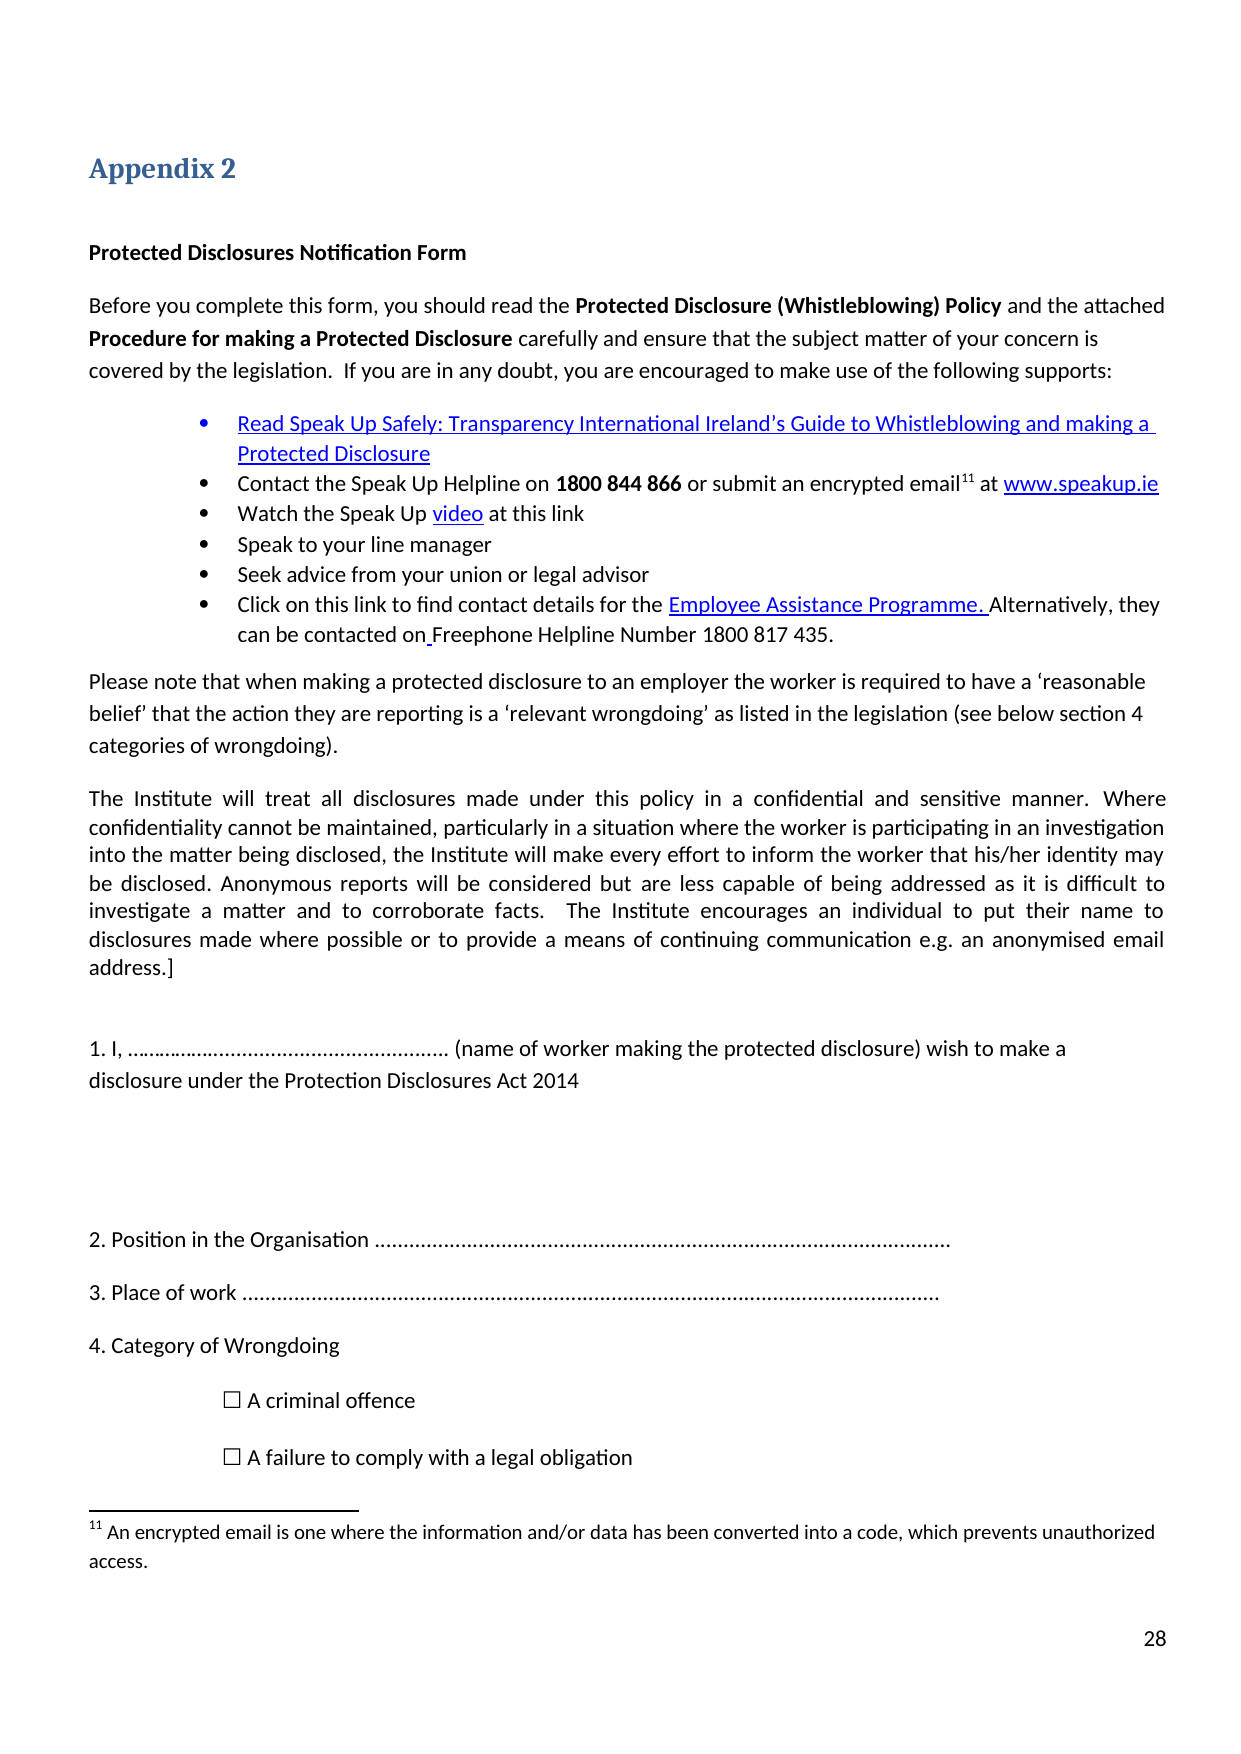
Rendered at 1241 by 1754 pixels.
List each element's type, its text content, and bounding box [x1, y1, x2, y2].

text Please note that when making a protected disclosure to an employer the worker is required to have a ‘reasonable belief’ that the action they are reporting is a ‘relevant wrongdoing’ as listed in the legislation (see below section 4 categories of wrongdoing). [89, 667, 1166, 759]
text ☐ A criminal offence [222, 1384, 1166, 1415]
text Before you complete this form, you should read the Protected Disclosure (Whistleblowing) Policy and the attached Procedure for making a Protected Disclosure carefully and ensure that the subject matter of your concern is covered by the legislation. If you are in any doubt, you are encouraged to make use of the following supports: [89, 291, 1166, 384]
text ☐ A failure to comply with a legal obligation [222, 1441, 1166, 1472]
list Watch the Speak Up video at this link [200, 499, 1166, 527]
list Contact the Speak Up Helpline on 1800 844 866 or submit an encrypted email at www.speakup.ie [200, 469, 1166, 497]
text The Institute will treat all disclosures made under this policy in a confidential and sensitive manner. Where confidentiality cannot be maintained, particularly in a situation where the worker is participating in an investigation into the matter being disclosed, the Institute will make every effort to inform the worker that his/her identity may be disclosed. Anonymous reports will be considered but are less capable of being addressed as it is difficult to investigate a matter and to corroborate facts. The Institute encourages an individual to put their name to disclosures made where possible or to provide a means of continuing communication e.g. an anonymised email address.] [89, 784, 1166, 981]
list Read Speak Up Safely: Transparency International Ireland’s Guide to Whistleblowing and making a Protected Disclosure [200, 409, 1166, 467]
list Seek advice from your union or legal advisor [200, 560, 1166, 588]
list Click on this link to find contact details for the Employee Assistance Programme. Alternatively, they can be contacted on Freephone Helpline Number 1800 817 435. [200, 590, 1166, 648]
list Speak to your line manager [200, 530, 1166, 558]
subtitle Appendix 2 [89, 152, 1166, 185]
text Protected Disclosures Notification Form [89, 238, 1166, 266]
text 2. Position in the Organisation .................................................................................................... [89, 1225, 1166, 1253]
text 3. Place of work ......................................................................................................................... [89, 1278, 1166, 1306]
text 1. I, …………….......................................... (name of worker making the protected disclosure) wish to make a disclosure under the Protection Disclosures Act 2014 [89, 1034, 1166, 1094]
text 4. Category of Wrongdoing [89, 1331, 1166, 1359]
